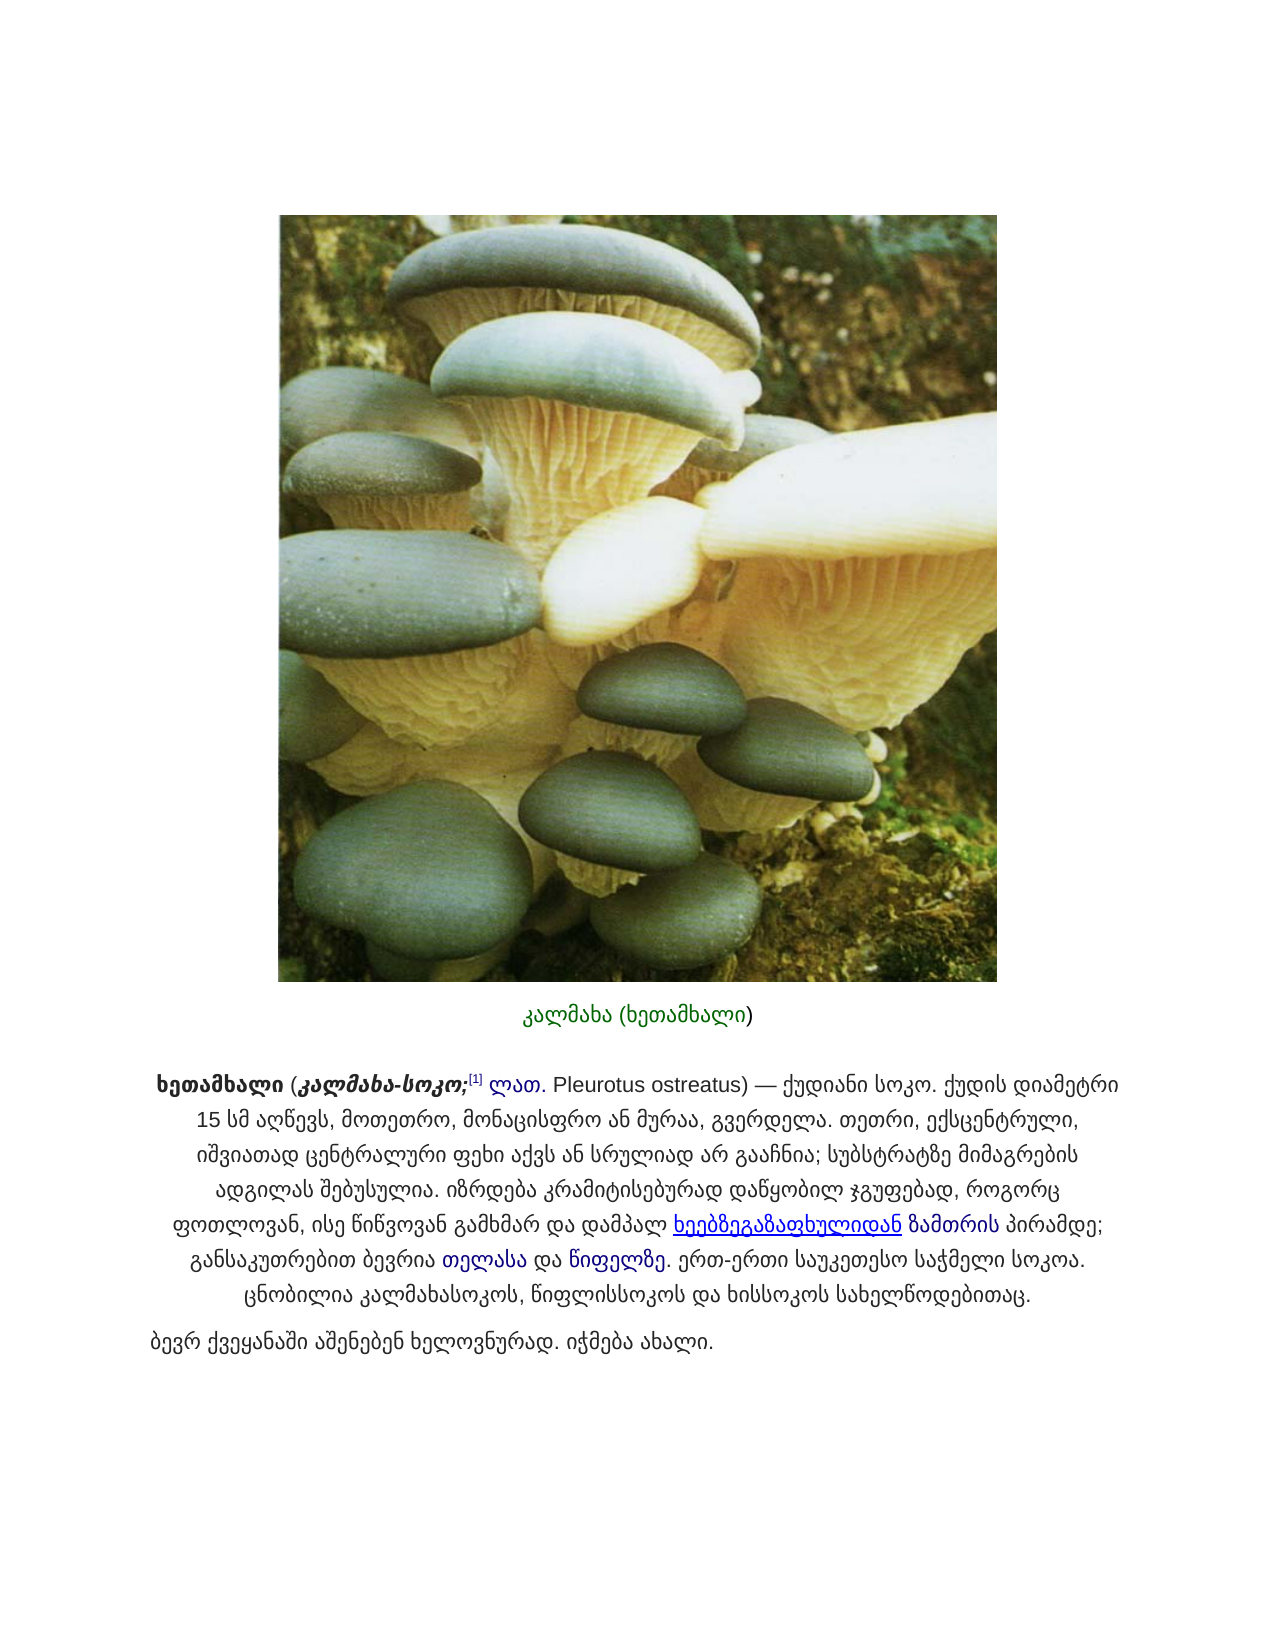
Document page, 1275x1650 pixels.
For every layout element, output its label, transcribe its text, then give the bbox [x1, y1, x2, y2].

text კალმახა (ხეთამხალი) ხეთამხალი (კალმახა-სოკო;[1] ლათ. Pleurotus ostreatus) — ქუდიანი სოკო. ქუდის დიამეტრი 15 სმ აღწევს, მოთეთრო, მონაცისფრო ან მურაა, გვერდელა. თეთრი, ექსცენტრული, იშვიათად ცენტრალური ფეხი აქვს ან სრულიად არ გააჩნია; სუბსტრატზე მიმაგრების ადგილას შებუსულია. იზრდება კრამიტისებურად დაწყობილ ჯგუფებად, როგორც ფოთლოვან, ისე წიწვოვან გამხმარ და დამპალ ხეებზეგაზაფხულიდან ზამთრის პირამდე; განსაკუთრებით ბევრია თელასა და წიფელზე. ერთ-ერთი საუკეთესო საჭმელი სოკოა. ცნობილია კალმახასოკოს, წიფლისსოკოს და ხისსოკოს სახელწოდებითაც. [150, 994, 1125, 1309]
text ბევრ ქვეყანაში აშენებენ ხელოვნურად. იჭმება ახალი. [150, 1321, 1125, 1356]
picture [278, 215, 997, 982]
